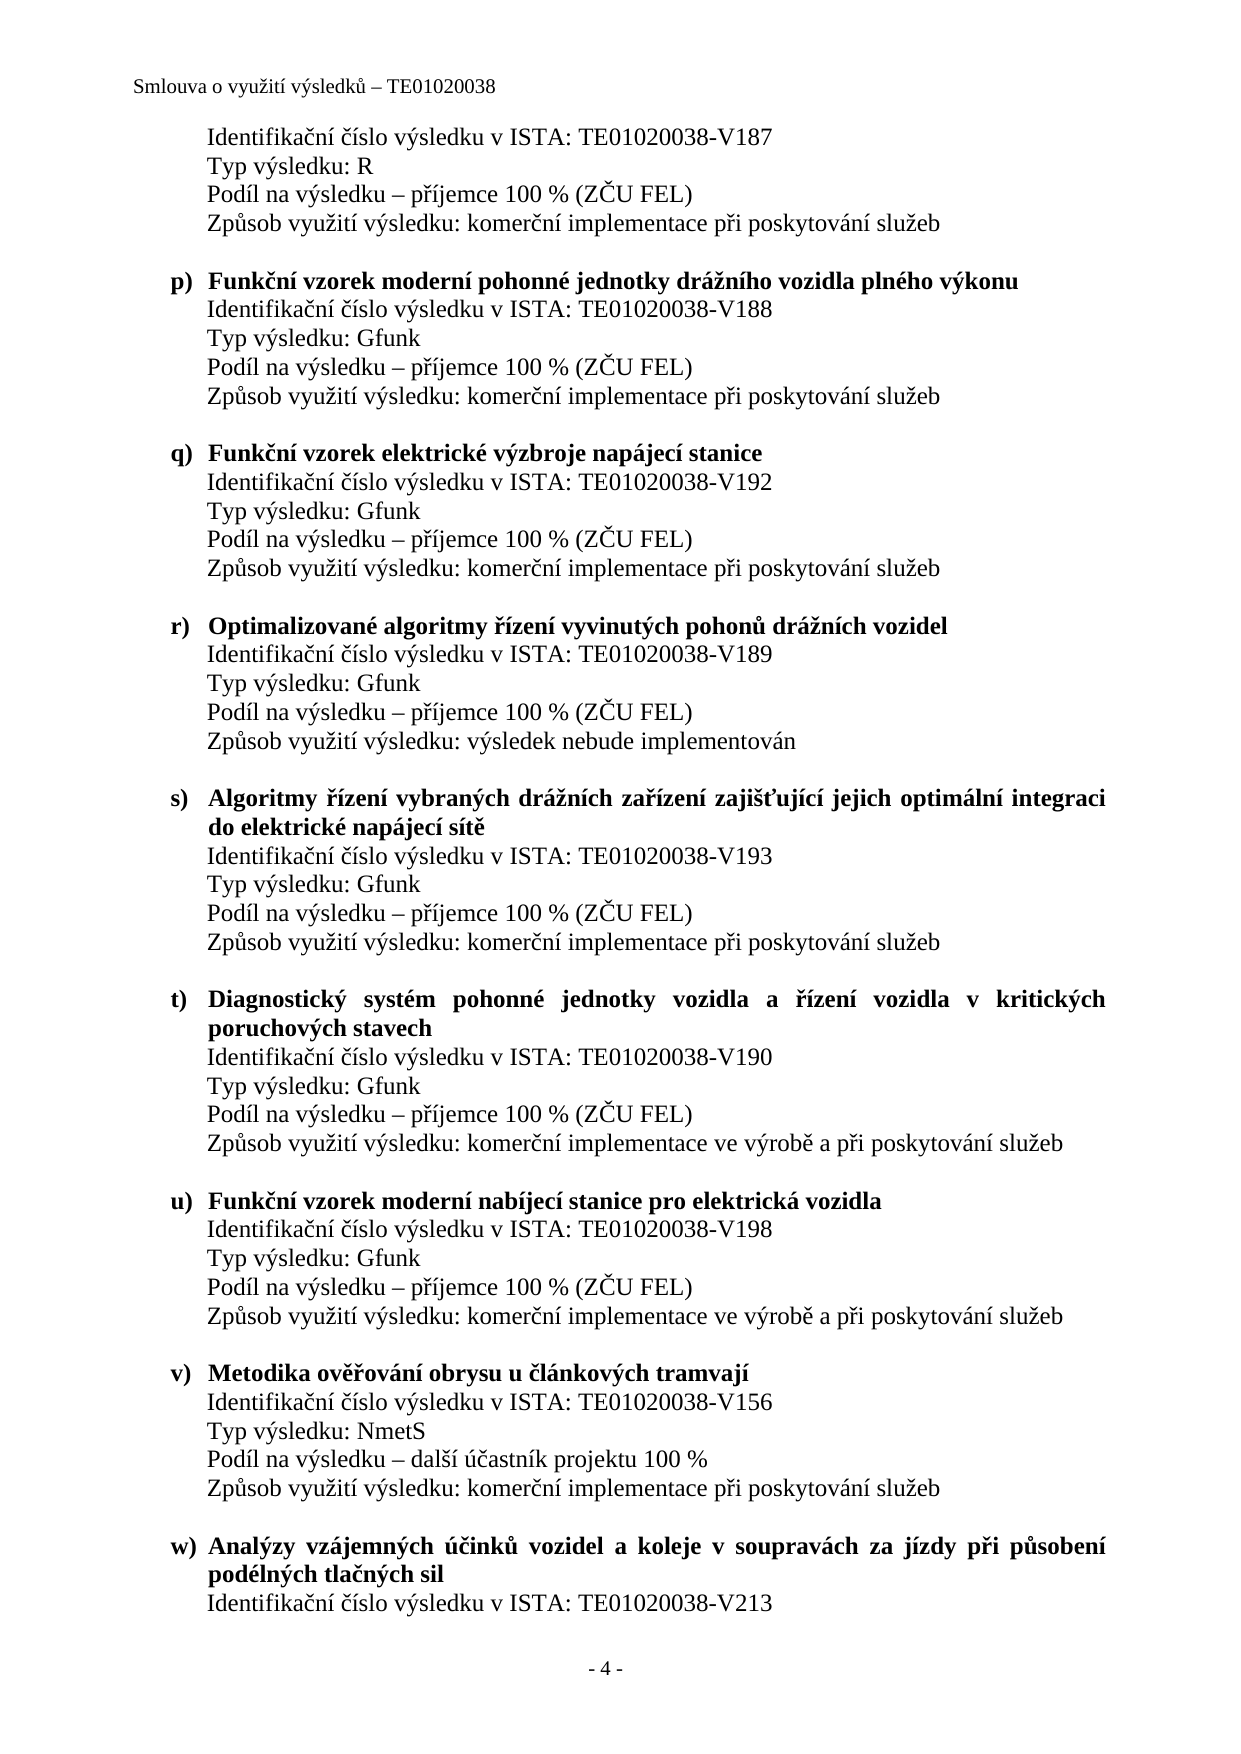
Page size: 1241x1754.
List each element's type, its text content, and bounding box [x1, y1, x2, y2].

text Způsob využití výsledku: komerční implementace při poskytování služeb [133, 927, 1107, 956]
list Funkční vzorek elektrické výzbroje napájecí stanice [170, 438, 1107, 467]
list Funkční vzorek moderní nabíjecí stanice pro elektrická vozidla [170, 1186, 1107, 1214]
text Identifikační číslo výsledku v ISTA: TE01020038-V193 [133, 841, 1107, 869]
text Způsob využití výsledku: komerční implementace při poskytování služeb [133, 381, 1107, 409]
text Podíl na výsledku – příjemce 100 % (ZČU FEL) [207, 352, 1107, 381]
text Podíl na výsledku – příjemce 100 % (ZČU FEL) [133, 697, 1107, 726]
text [133, 208, 1107, 237]
text Typ výsledku: Gfunk [133, 323, 1107, 352]
text Způsob využití výsledku: komerční implementace ve výrobě a při poskytování služeb [133, 1301, 1107, 1329]
list Diagnostický systém pohonné jednotky vozidla a řízení vozidla v kritických poruchových stavech [170, 984, 1107, 1042]
text Identifikační číslo výsledku v ISTA: TE01020038-V187 [133, 122, 1107, 151]
text Typ výsledku: R [133, 151, 1107, 179]
text Typ výsledku: Gfunk [133, 869, 1107, 898]
text Typ výsledku: Gfunk [133, 496, 1107, 524]
list Optimalizované algoritmy řízení vyvinutých pohonů drážních vozidel [170, 611, 1107, 639]
list Funkční vzorek moderní pohonné jednotky drážního vozidla plného výkonu [170, 266, 1107, 294]
text Způsob využití výsledku: komerční implementace při poskytování služeb [133, 553, 1107, 582]
text Způsob využití výsledku: výsledek nebude implementován [133, 726, 1107, 754]
text Identifikační číslo výsledku v ISTA: TE01020038-V188 [133, 294, 1107, 323]
text Podíl na výsledku – příjemce 100 % (ZČU FEL) [207, 1272, 1107, 1301]
text Typ výsledku: Gfunk [133, 1071, 1107, 1099]
text Identifikační číslo výsledku v ISTA: TE01020038-V189 [133, 639, 1107, 668]
text Identifikační číslo výsledku v ISTA: TE01020038-V198 [133, 1214, 1107, 1243]
text Způsob využití výsledku: komerční implementace při poskytování služeb [133, 1473, 1107, 1502]
text Identifikační číslo výsledku v ISTA: TE01020038-V190 [133, 1042, 1107, 1071]
list Algoritmy řízení vybraných drážních zařízení zajišťující jejich optimální integraci do elektrické napájecí sítě [170, 783, 1107, 841]
text Podíl na výsledku – příjemce 100 % (ZČU FEL) [133, 524, 1107, 553]
list Analýzy vzájemných účinků vozidel a koleje v soupravách za jízdy při působení podélných tlačných sil [170, 1531, 1107, 1588]
text Podíl na výsledku – další účastník projektu 100 % [133, 1444, 1107, 1473]
text Identifikační číslo výsledku v ISTA: TE01020038-V192 [133, 467, 1107, 496]
text Způsob využití výsledku: komerční implementace ve výrobě a při poskytování služeb [133, 1128, 1107, 1157]
text Typ výsledku: Gfunk [133, 668, 1107, 697]
list Metodika ověřování obrysu u článkových tramvají [170, 1358, 1107, 1387]
text Podíl na výsledku – příjemce 100 % (ZČU FEL) [133, 179, 1107, 208]
text Identifikační číslo výsledku v ISTA: TE01020038-V156 [133, 1387, 1107, 1416]
text Podíl na výsledku – příjemce 100 % (ZČU FEL) [207, 898, 1107, 927]
text Typ výsledku: NmetS [133, 1416, 1107, 1444]
text Typ výsledku: Gfunk [133, 1243, 1107, 1272]
text Identifikační číslo výsledku v ISTA: TE01020038-V213 [133, 1588, 1107, 1617]
text Podíl na výsledku – příjemce 100 % (ZČU FEL) [133, 1099, 1107, 1128]
